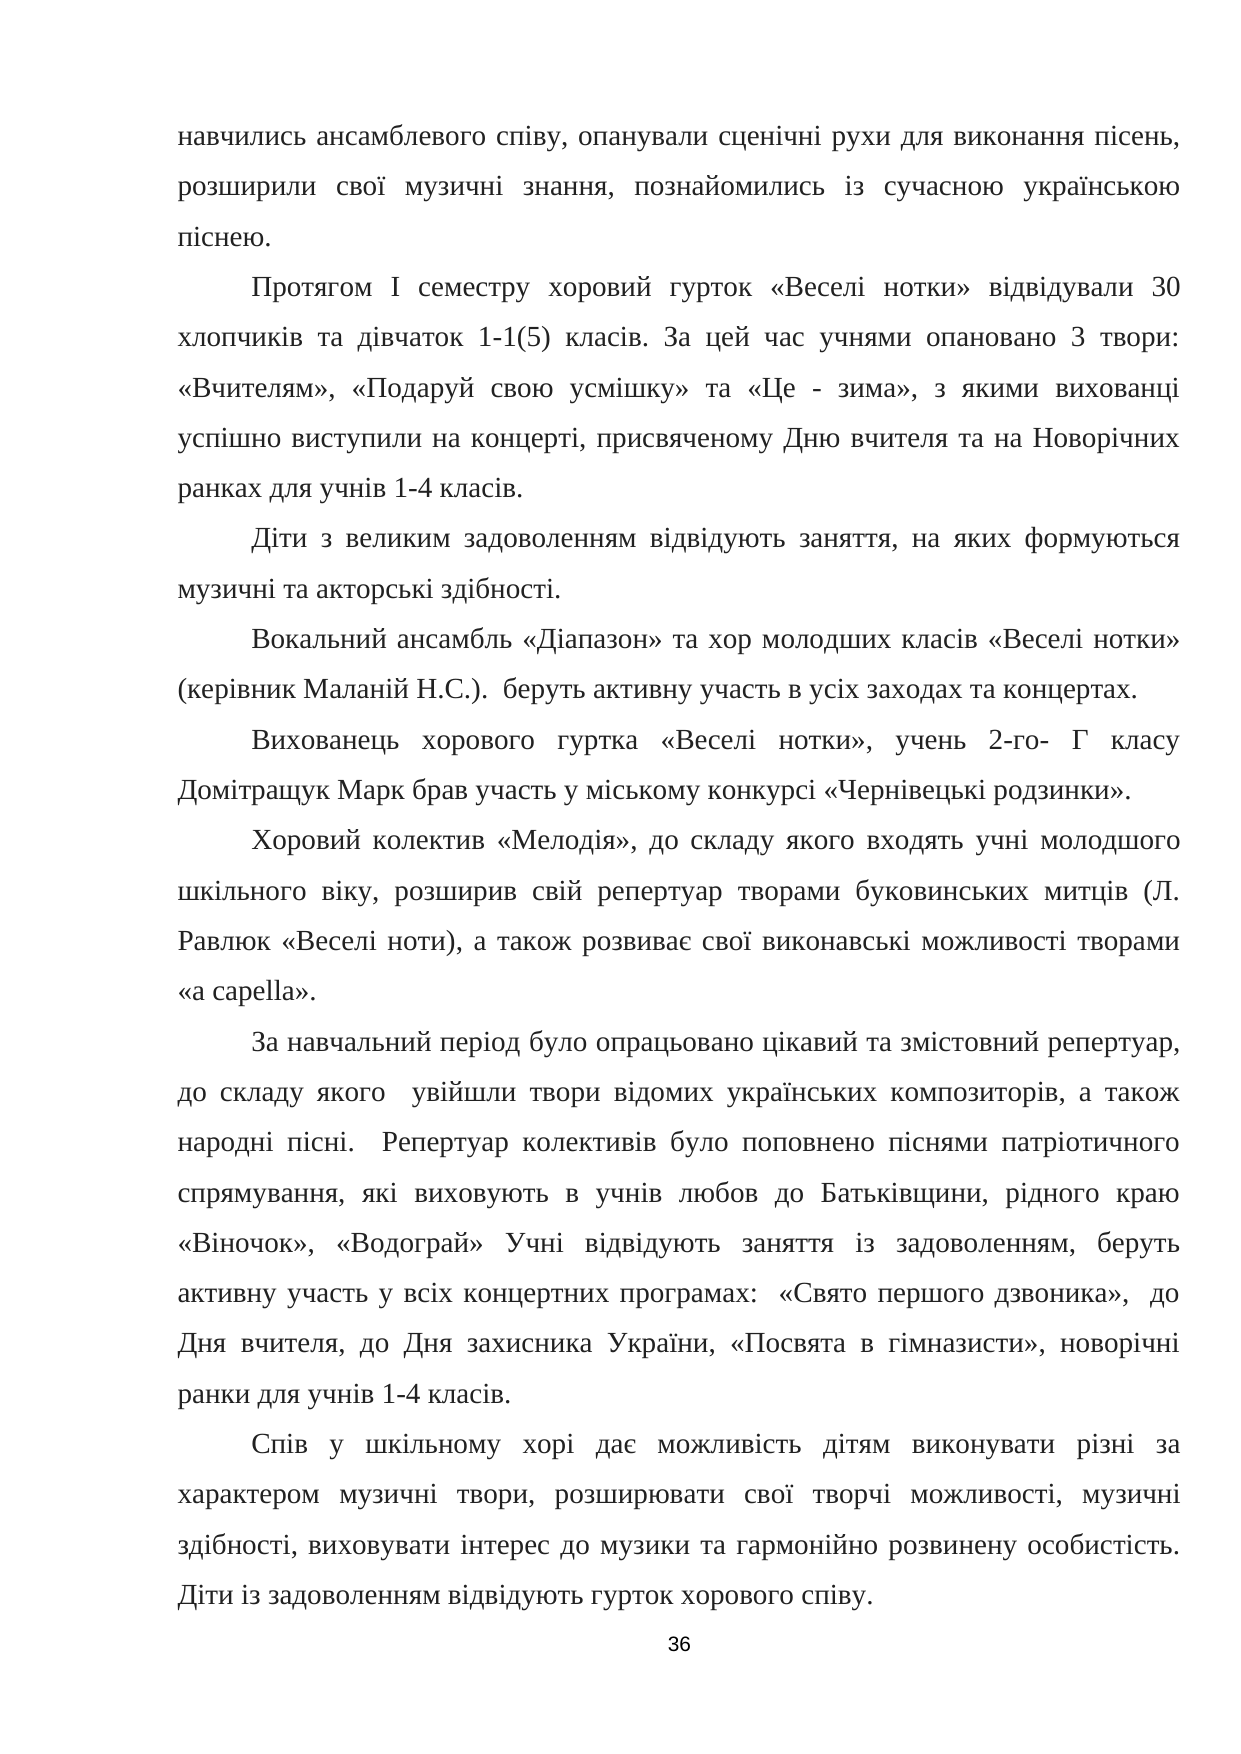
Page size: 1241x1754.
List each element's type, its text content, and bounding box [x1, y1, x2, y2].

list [177, 118, 1181, 252]
list Вихованець хорового гуртка «Веселі нотки», учень 2-го- Г класу Домітращук Марк брав участь у міському конкурсі «Чернівецькі родзинки». [177, 722, 1181, 806]
list Хоровий колектив «Мелодія», до складу якого входять учні молодшого шкільного віку, розширив свій репертуар творами буковинських митців (Л. Равлюк «Веселі ноти), а також розвиває свої виконавські можливості творами «a capella». [177, 822, 1181, 1007]
list Протягом І семестру хоровий гурток «Веселі нотки» відвідували 30 хлопчиків та дівчаток 1-1(5) класів. За цей час учнями опановано 3 твори: «Вчителям», «Подаруй свою усмішку» та «Це - зима», з якими вихованці успішно виступили на концерті, присвяченому Дню вчителя та на Новорічних ранках для учнів 1-4 класів. [177, 269, 1181, 504]
list Спів у шкільному хорі дає можливість дітям виконувати різні за характером музичні твори, розширювати свої творчі можливості, музичні здібності, виховувати інтерес до музики та гармонійно розвинену особистість. Діти із задоволенням відвідують гурток хорового співу. [177, 1426, 1181, 1611]
list За навчальний період було опрацьовано цікавий та змістовний репертуар, до складу якого увійшли твори відомих українських композиторів, а також народні пісні. Репертуар колективів було поповнено піснями патріотичного спрямування, які виховують в учнів любов до Батьківщини, рідного краю «Віночок», «Водограй» Учні відвідують заняття із задоволенням, беруть активну участь у всіх концертних програмах: «Свято першого дзвоника», до Дня вчителя, до Дня захисника України, «Посвята в гімназисти», новорічні ранки для учнів 1-4 класів. [177, 1024, 1181, 1409]
list Діти з великим задоволенням відвідують заняття, на яких формуються музичні та акторські здібності. [177, 521, 1181, 604]
list Вокальний ансамбль «Діапазон» та хор молодших класів «Веселі нотки» (керівник Маланій Н.С.). беруть активну участь в усіх заходах та концертах. [177, 621, 1181, 705]
